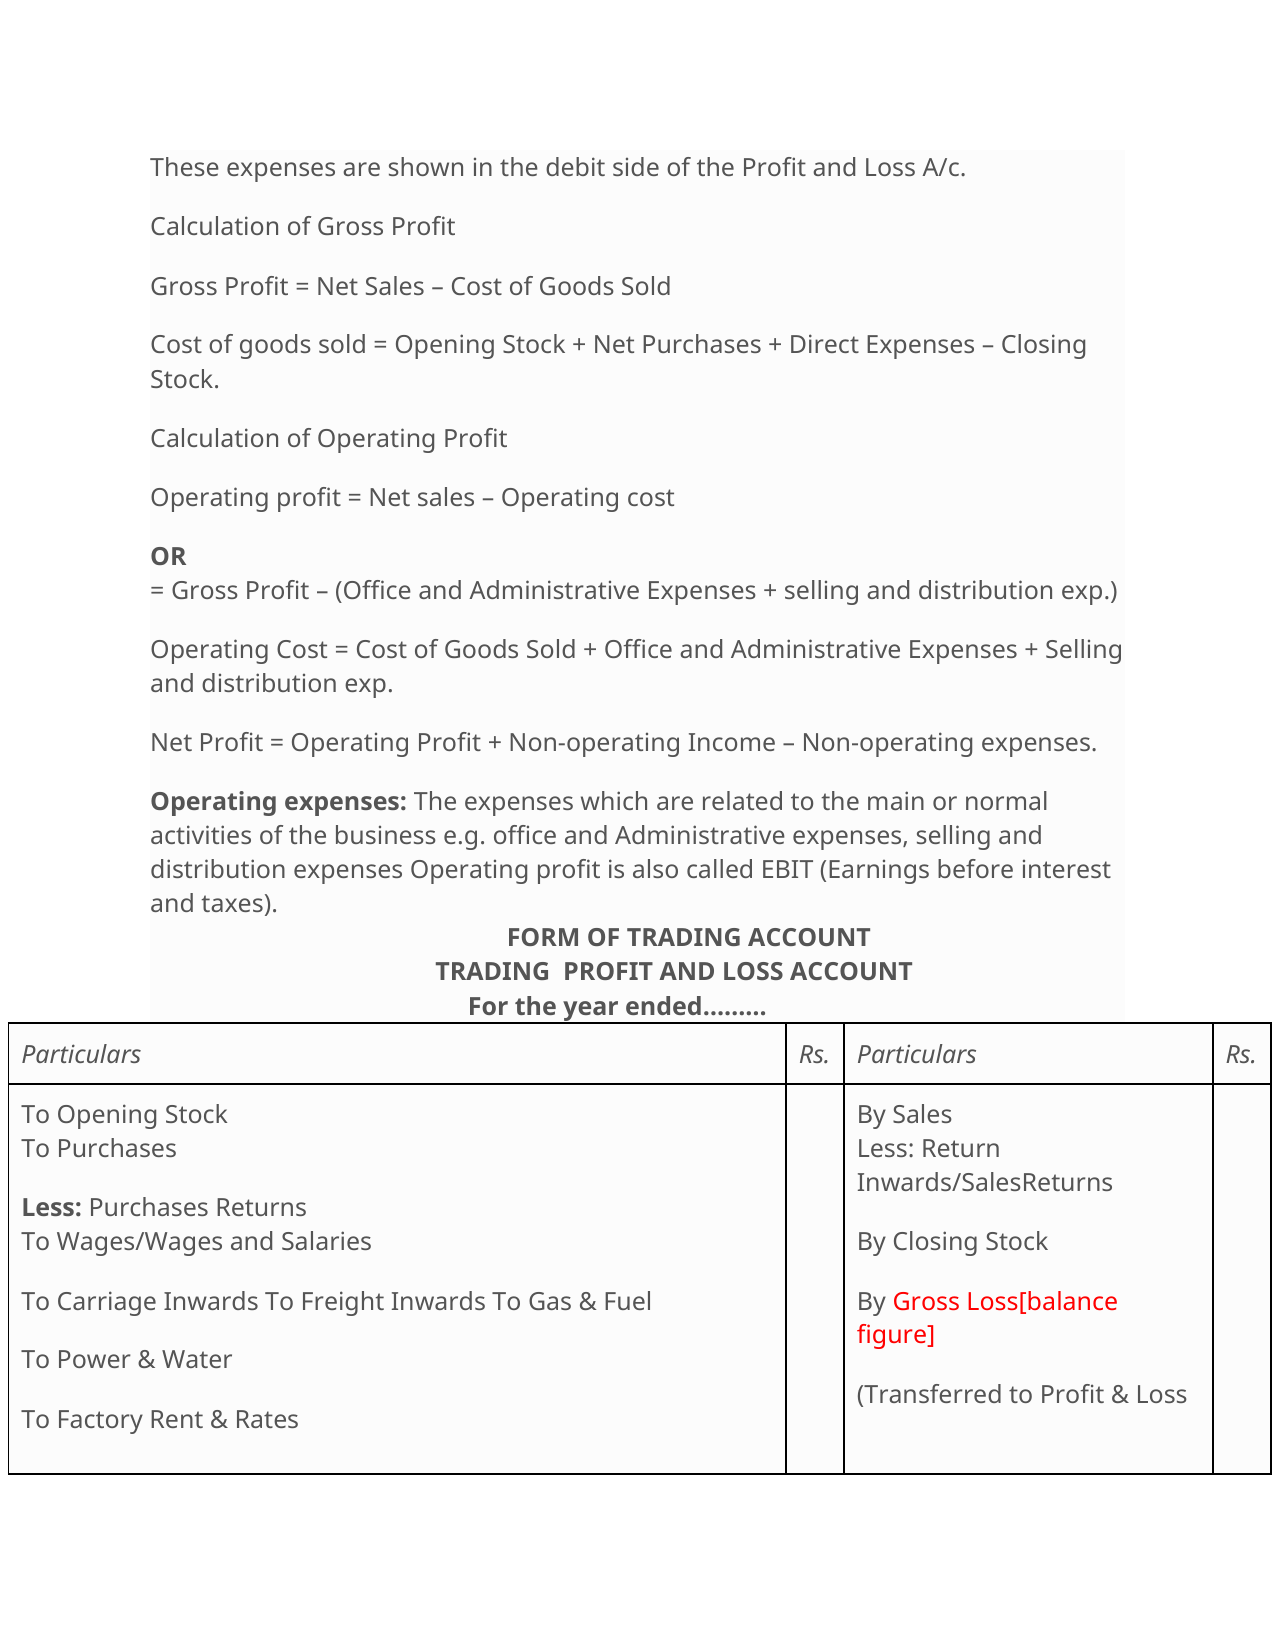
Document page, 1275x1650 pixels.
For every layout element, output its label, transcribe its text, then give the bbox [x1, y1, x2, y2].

text Operating profit = Net sales – Operating cost [150, 479, 1125, 513]
text Net Profit = Operating Profit + Non-operating Income – Non-operating expenses. [150, 725, 1125, 759]
text TRADING PROFIT AND LOSS ACCOUNT [150, 954, 1125, 988]
table_header Rs. [787, 1024, 843, 1083]
table_cell [1214, 1085, 1270, 1473]
text Calculation of Gross Profit [150, 209, 1125, 243]
table_cell [787, 1085, 843, 1473]
text FORM OF TRADING ACCOUNT [150, 920, 1125, 954]
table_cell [845, 1085, 1212, 1473]
text Calculation of Operating Profit [150, 420, 1125, 454]
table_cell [9, 1085, 785, 1473]
text For the year ended……… [150, 988, 1125, 1022]
text = Gross Profit – (Office and Administrative Expenses + selling and distribution exp.) [150, 572, 1125, 607]
table_header Rs. [1214, 1024, 1270, 1083]
text Operating Cost = Cost of Goods Sold + Office and Administrative Expenses + Selling and distribution exp. [150, 632, 1125, 700]
text Gross Profit = Net Sales – Cost of Goods Sold [150, 268, 1125, 302]
text Operating expenses: The expenses which are related to the main or normal activities of the business e.g. office and Administrative expenses, selling and distribution expenses Operating profit is also called EBIT (Earnings before interest and taxes). [150, 784, 1125, 920]
text These expenses are shown in the debit side of the Profit and Loss A/c. [150, 150, 1125, 184]
table_header Particulars [845, 1024, 1212, 1083]
text OR [150, 538, 1125, 572]
table_header Particulars [9, 1024, 785, 1083]
text Cost of goods sold = Opening Stock + Net Purchases + Direct Expenses – Closing Stock. [150, 327, 1125, 395]
